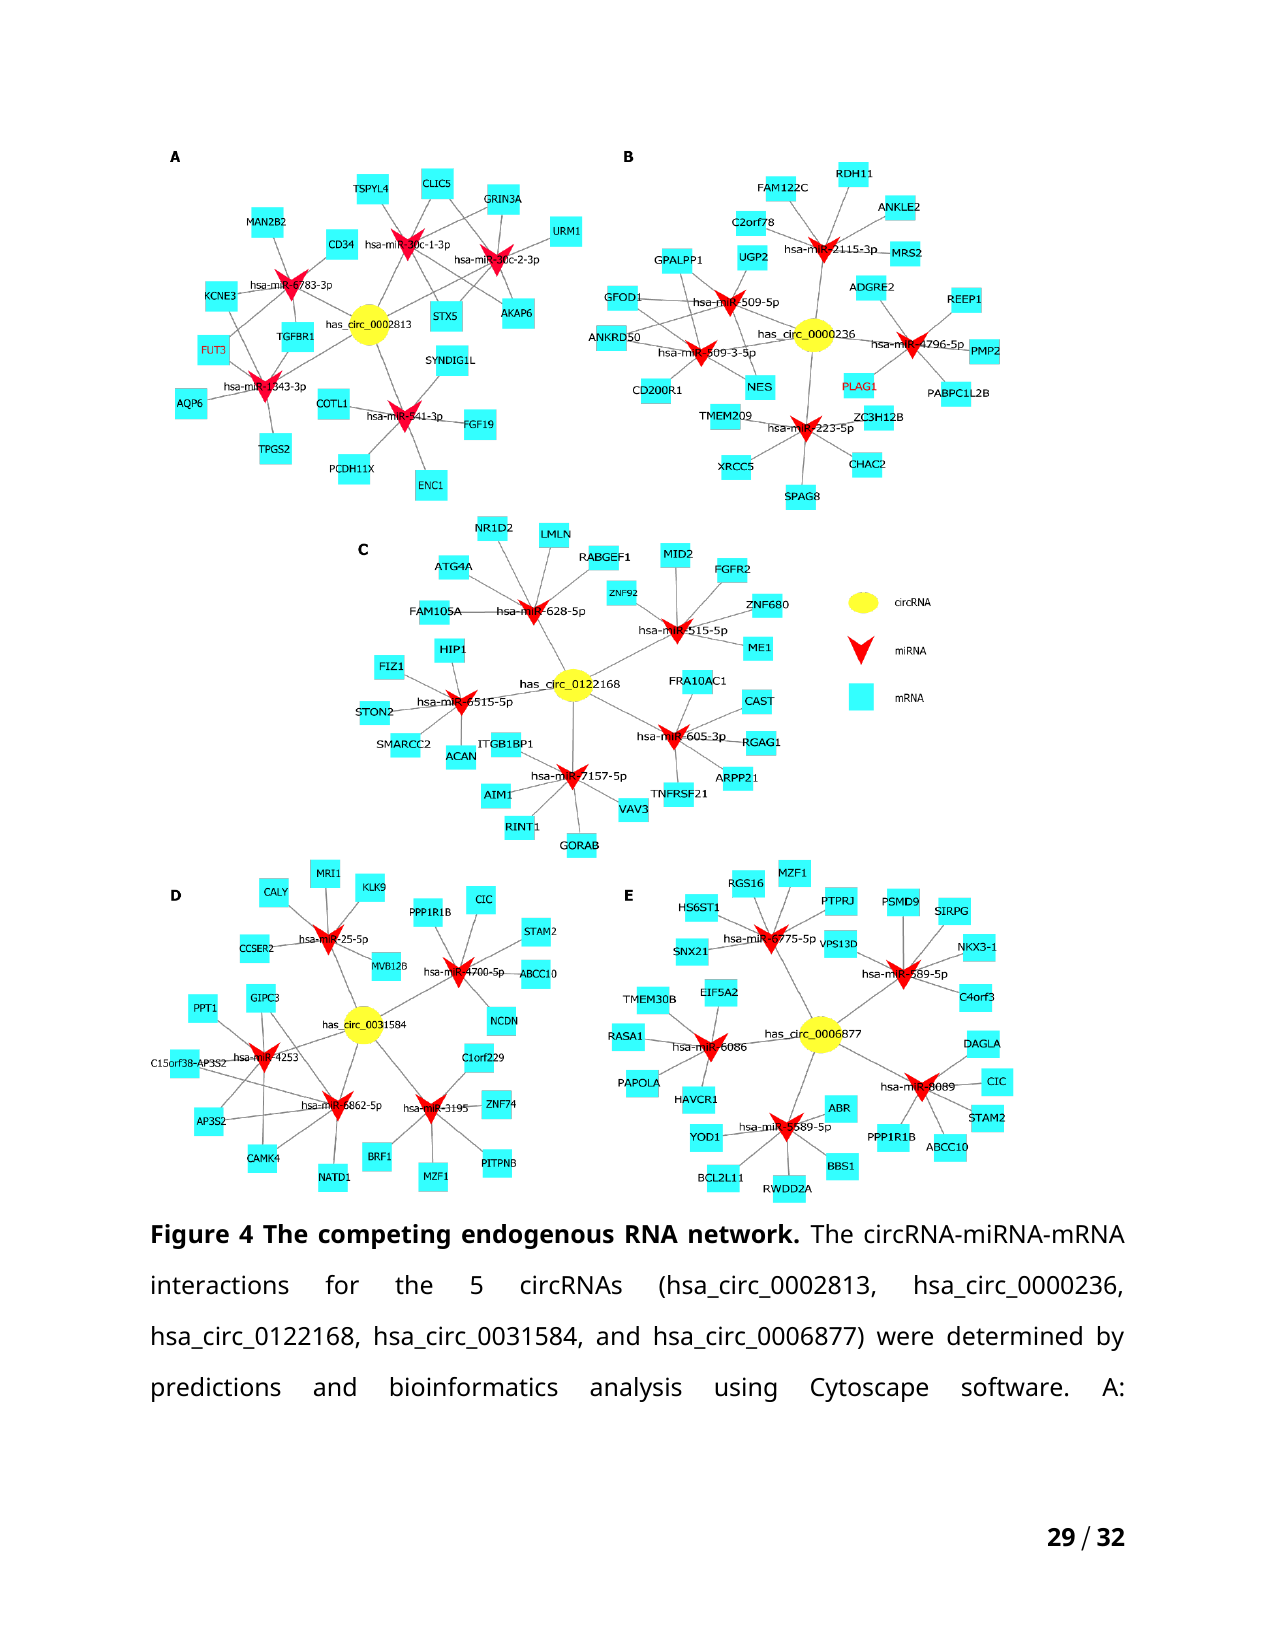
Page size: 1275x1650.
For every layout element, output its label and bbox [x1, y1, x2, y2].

text [150, 1217, 1125, 1404]
picture [150, 150, 1014, 1203]
